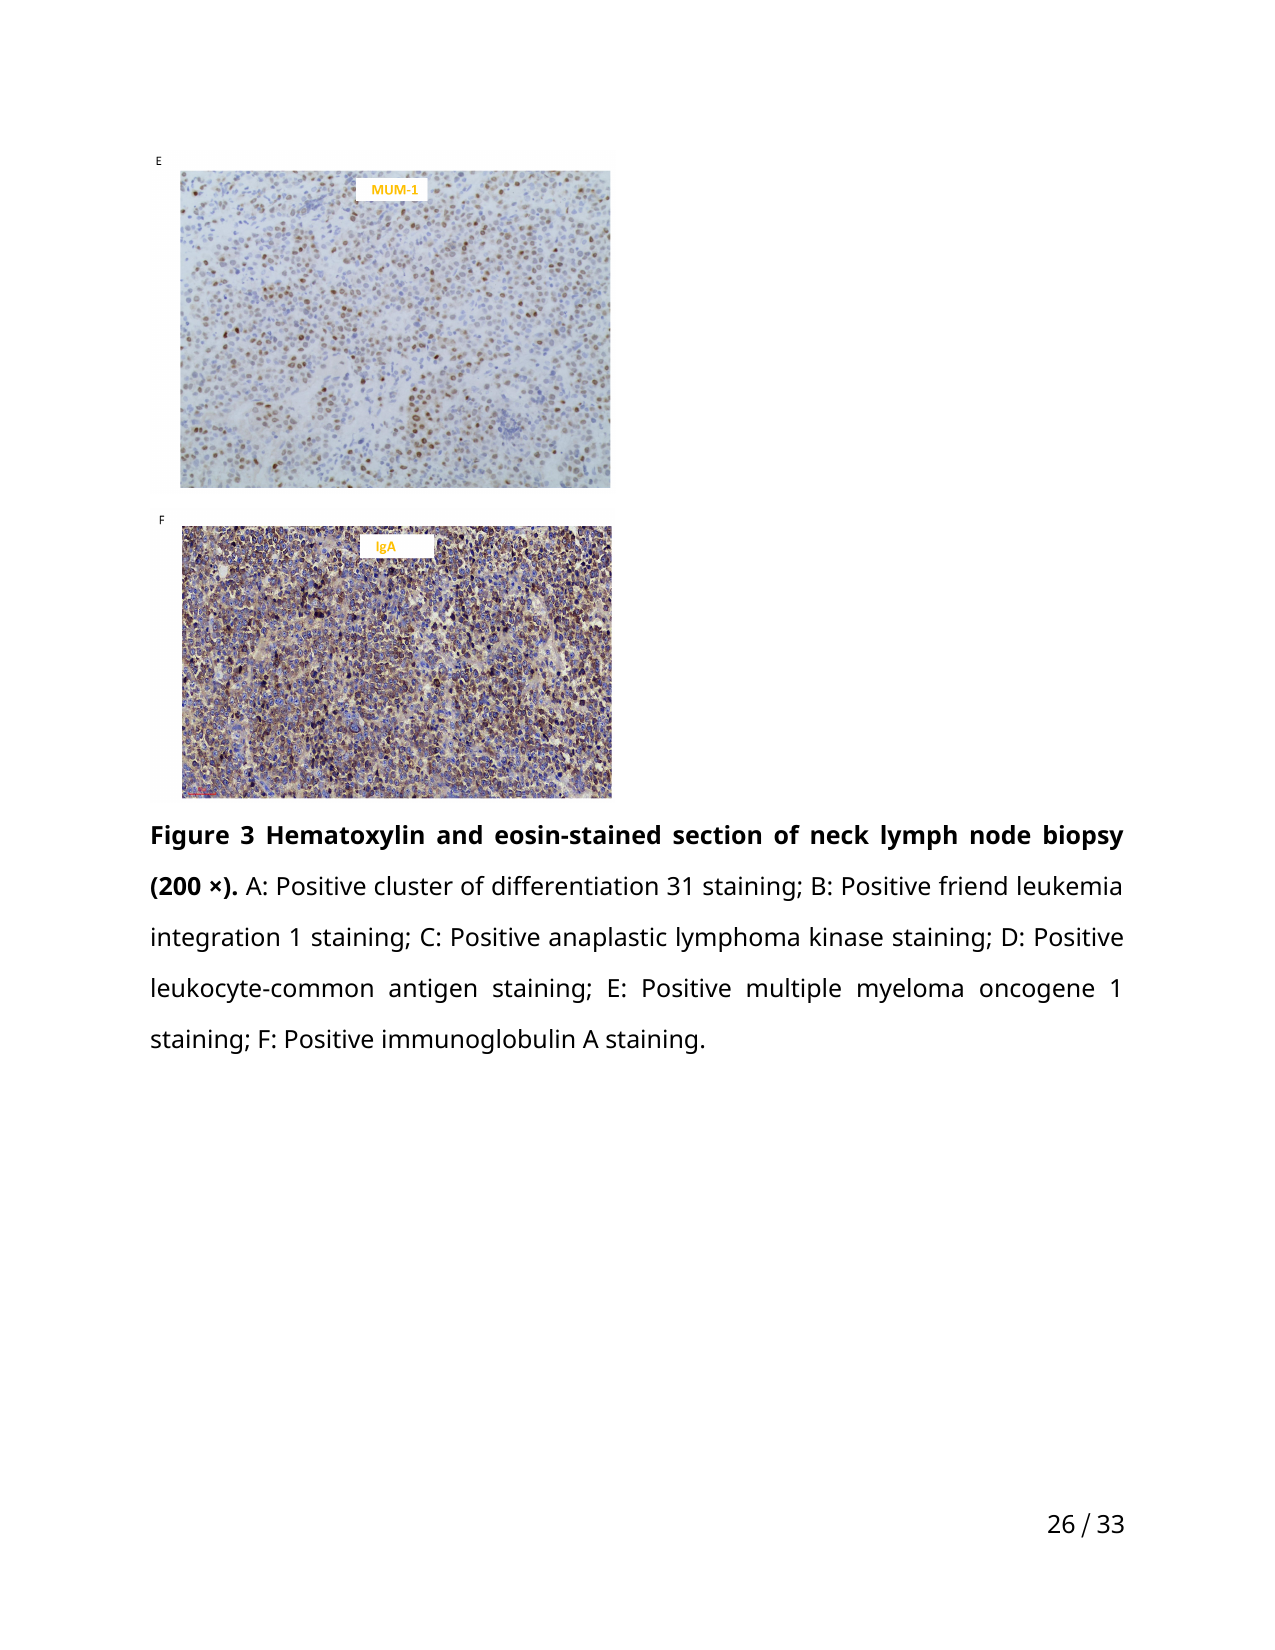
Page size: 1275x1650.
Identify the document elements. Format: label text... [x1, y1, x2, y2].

picture [150, 150, 616, 494]
picture [150, 508, 615, 803]
text Figure 3 Hematoxylin and eosin-stained section of neck lymph node biopsy (200 ×). A: Positive cluster of differentiation 31 staining; B: Positive friend leukemia integration 1 staining; C: Positive anaplastic lymphoma kinase staining; D: Positive leukocyte-common antigen staining; E: Positive multiple myeloma oncogene 1 staining; F: Positive immunoglobulin A staining. [150, 817, 1125, 1056]
